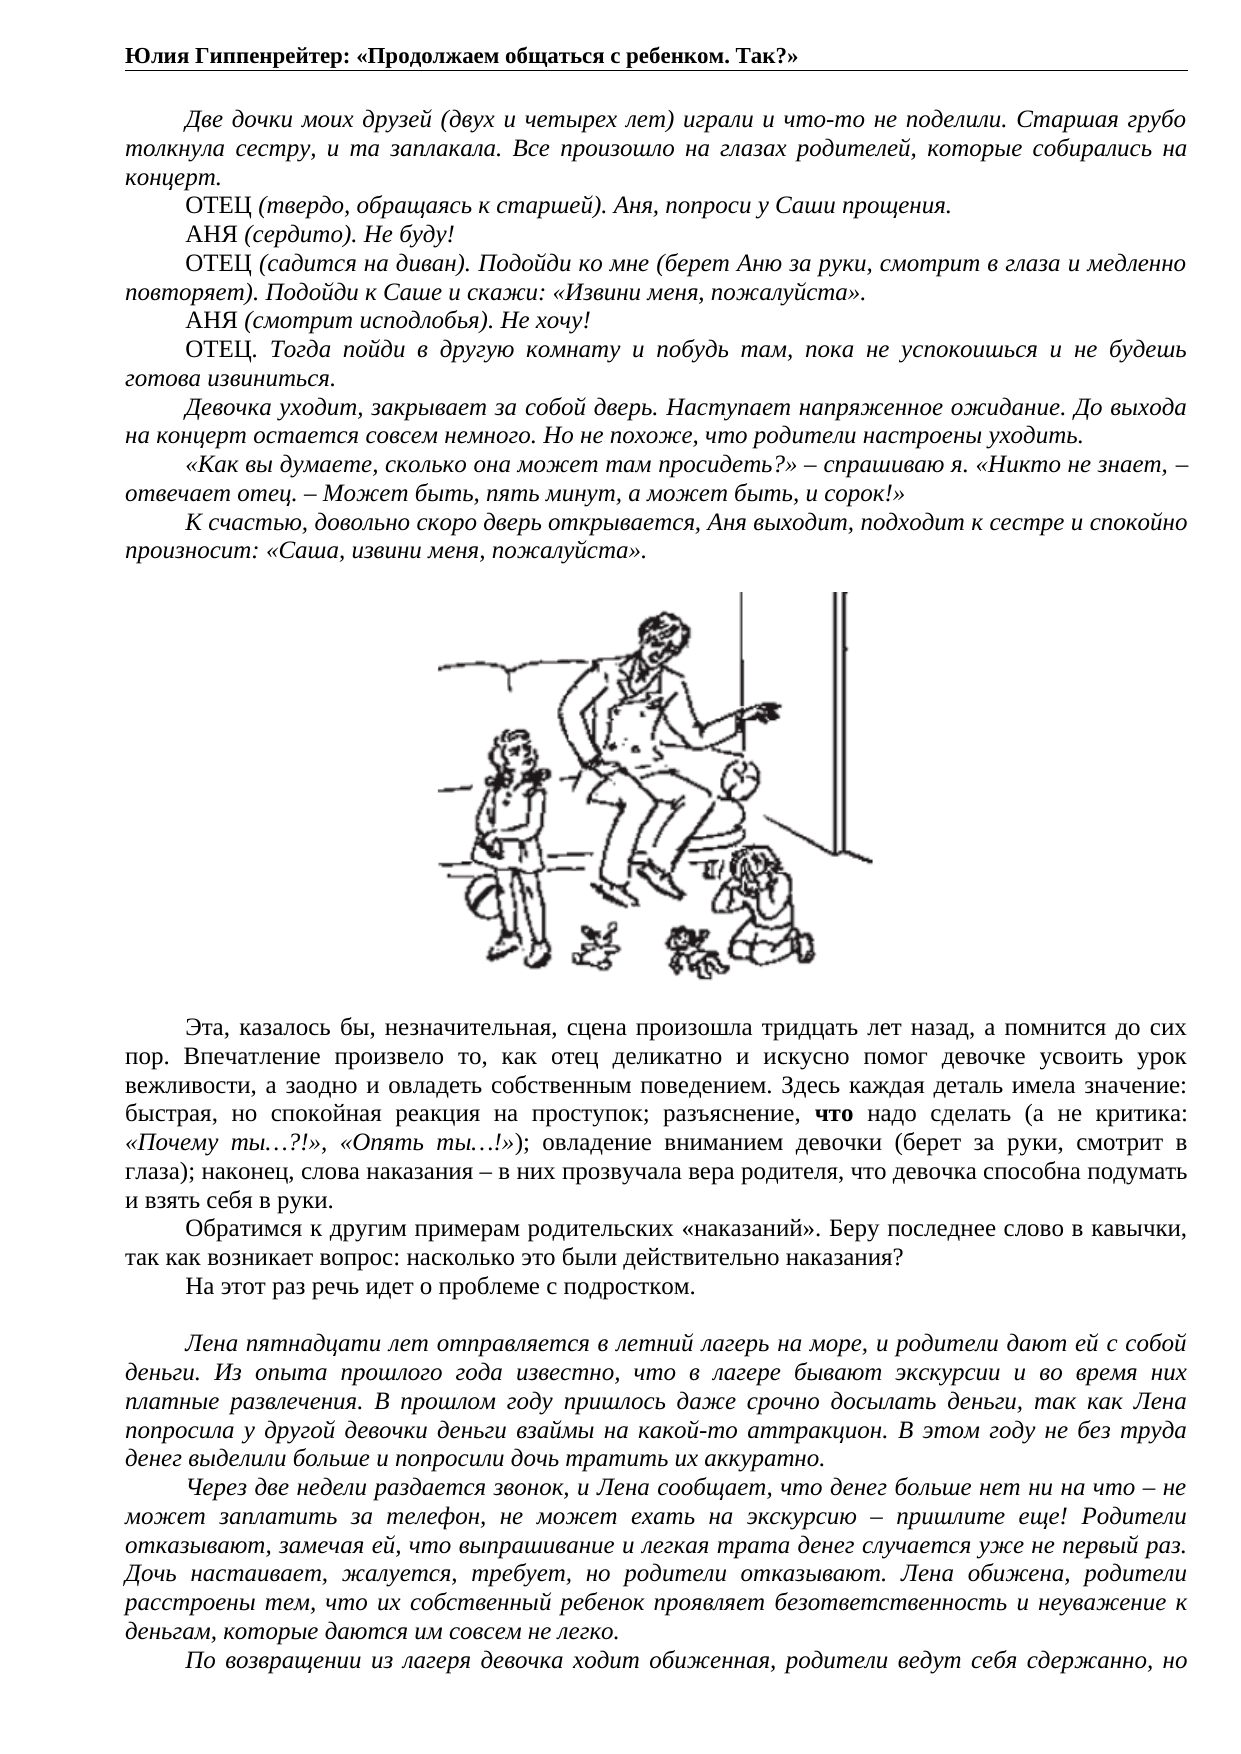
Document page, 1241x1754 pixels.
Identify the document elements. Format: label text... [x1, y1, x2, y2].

text ОТЕЦ (садится на диван). Подойди ко мне (берет Аню за руки, смотрит в глаза и медленно повторяет). Подойди к Саше и скажи: «Извини меня, пожалуйста». [125, 248, 1188, 305]
picture [437, 592, 876, 984]
text К счастью, довольно скоро дверь открывается, Аня выходит, подходит к сестре и спокойно произносит: «Саша, извини меня, пожалуйста». [125, 507, 1188, 564]
text Эта, казалось бы, незначительная, сцена произошла тридцать лет назад, а помнится до сих пор. Впечатление произвело то, как отец деликатно и искусно помог девочке усвоить урок вежливости, а заодно и овладеть собственным поведением. Здесь каждая деталь имела значение: быстрая, но спокойная реакция на проступок; разъяснение, что надо сделать (а не критика: «Почему ты…?!», «Опять ты…!»); овладение вниманием девочки (берет за руки, смотрит в глаза); наконец, слова наказания – в них прозвучала вера родителя, что девочка способна подумать и взять себя в руки. [125, 1012, 1188, 1213]
text Девочка уходит, закрывает за собой дверь. Наступает напряженное ожидание. До выхода на концерт остается совсем немного. Но не похоже, что родители настроены уходить. [125, 392, 1188, 449]
text ОТЕЦ. Тогда пойди в другую комнату и побудь там, пока не успокоишься и не будешь готова извиниться. [125, 334, 1188, 392]
text ОТЕЦ (твердо, обращаясь к старшей). Аня, попроси у Саши прощения. [125, 190, 1188, 219]
text «Как вы думаете, сколько она может там просидеть?» – спрашиваю я. «Никто не знает, – отвечает отец. – Может быть, пять минут, а может быть, и сорок!» [125, 449, 1188, 507]
text Обратимся к другим примерам родительских «наказаний». Беру последнее слово в кавычки, так как возникает вопрос: насколько это были действительно наказания? [125, 1213, 1188, 1271]
text Лена пятнадцати лет отправляется в летний лагерь на море, и родители дают ей с собой деньги. Из опыта прошлого года известно, что в лагере бывают экскурсии и во время них платные развлечения. В прошлом году пришлось даже срочно досылать деньги, так как Лена попросила у другой девочки деньги взаймы на какой-то аттракцион. В этом году не без труда денег выделили больше и попросили дочь тратить их аккуратно. [125, 1328, 1188, 1472]
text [125, 1645, 1188, 1673]
text На этот раз речь идет о проблеме с подростком. [125, 1271, 1188, 1300]
text АНЯ (смотрит исподлобья). Не хочу! [125, 305, 1188, 334]
text АНЯ (сердито). Не буду! [125, 219, 1188, 248]
text Через две недели раздается звонок, и Лена сообщает, что денег больше нет ни на что – не может заплатить за телефон, не может ехать на экскурсию – пришлите еще! Родители отказывают, замечая ей, что выпрашивание и легкая трата денег случается уже не первый раз. Дочь настаивает, жалуется, требует, но родители отказывают. Лена обижена, родители расстроены тем, что их собственный ребенок проявляет безответственность и неуважение к деньгам, которые даются им совсем не легко. [125, 1472, 1188, 1645]
text Две дочки моих друзей (двух и четырех лет) играли и что-то не поделили. Старшая грубо толкнула сестру, и та заплакала. Все произошло на глазах родителей, которые собирались на концерт. [125, 104, 1188, 190]
